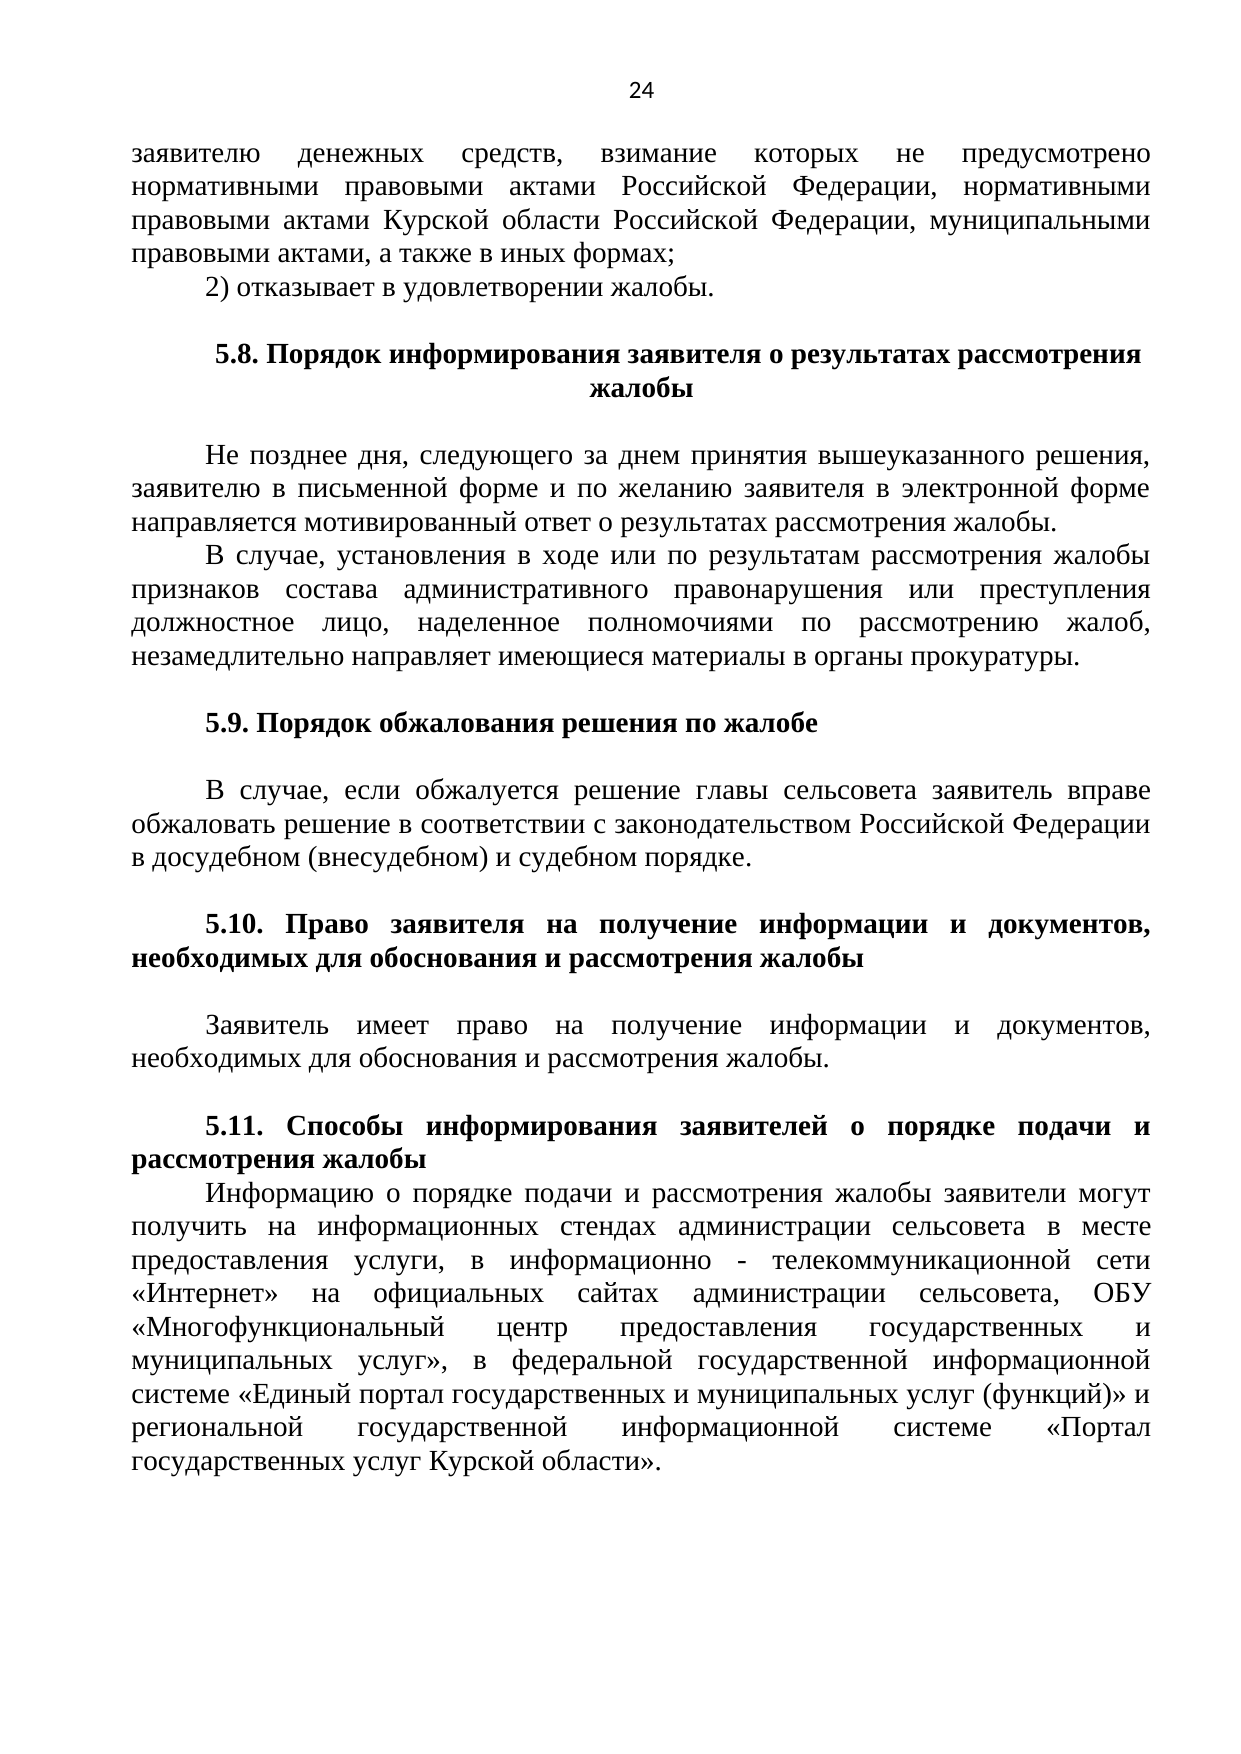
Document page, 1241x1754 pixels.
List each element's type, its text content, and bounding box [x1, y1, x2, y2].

text Не позднее дня, следующего за днем принятия вышеуказанного решения, заявителю в письменной форме и по желанию заявителя в электронной форме направляется мотивированный ответ о результатах рассмотрения жалобы. [131, 437, 1152, 537]
text Информацию о порядке подачи и рассмотрения жалобы заявители могут получить на информационных стендах администрации сельсовета в месте предоставления услуги, в информационно - телекоммуникационной сети «Интернет» на официальных сайтах администрации сельсовета, ОБУ «Многофункциональный центр предоставления государственных и муниципальных услуг», в федеральной государственной информационной системе «Единый портал государственных и муниципальных услуг (функций)» и региональной государственной информационной системе «Портал государственных услуг Курской области». [131, 1175, 1152, 1477]
text В случае, установления в ходе или по результатам рассмотрения жалобы признаков состава административного правонарушения или преступления должностное лицо, наделенное полномочиями по рассмотрению жалоб, незамедлительно направляет имеющиеся материалы в органы прокуратуры. [131, 537, 1152, 672]
text 5.11. Способы информирования заявителей о порядке подачи и рассмотрения жалобы [131, 1108, 1152, 1175]
text 5.9. Порядок обжалования решения по жалобе [131, 705, 1152, 739]
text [131, 135, 1152, 269]
text В случае, если обжалуется решение главы сельсовета заявитель вправе обжаловать решение в соответствии с законодательством Российской Федерации в досудебном (внесудебном) и судебном порядке. [131, 772, 1152, 873]
text 5.8. Порядок информирования заявителя о результатах рассмотрения жалобы [131, 336, 1152, 403]
text 2) отказывает в удовлетворении жалобы. [131, 269, 1152, 303]
text 5.10. Право заявителя на получение информации и документов, необходимых для обоснования и рассмотрения жалобы [131, 906, 1152, 973]
text Заявитель имеет право на получение информации и документов, необходимых для обоснования и рассмотрения жалобы. [131, 1007, 1152, 1074]
